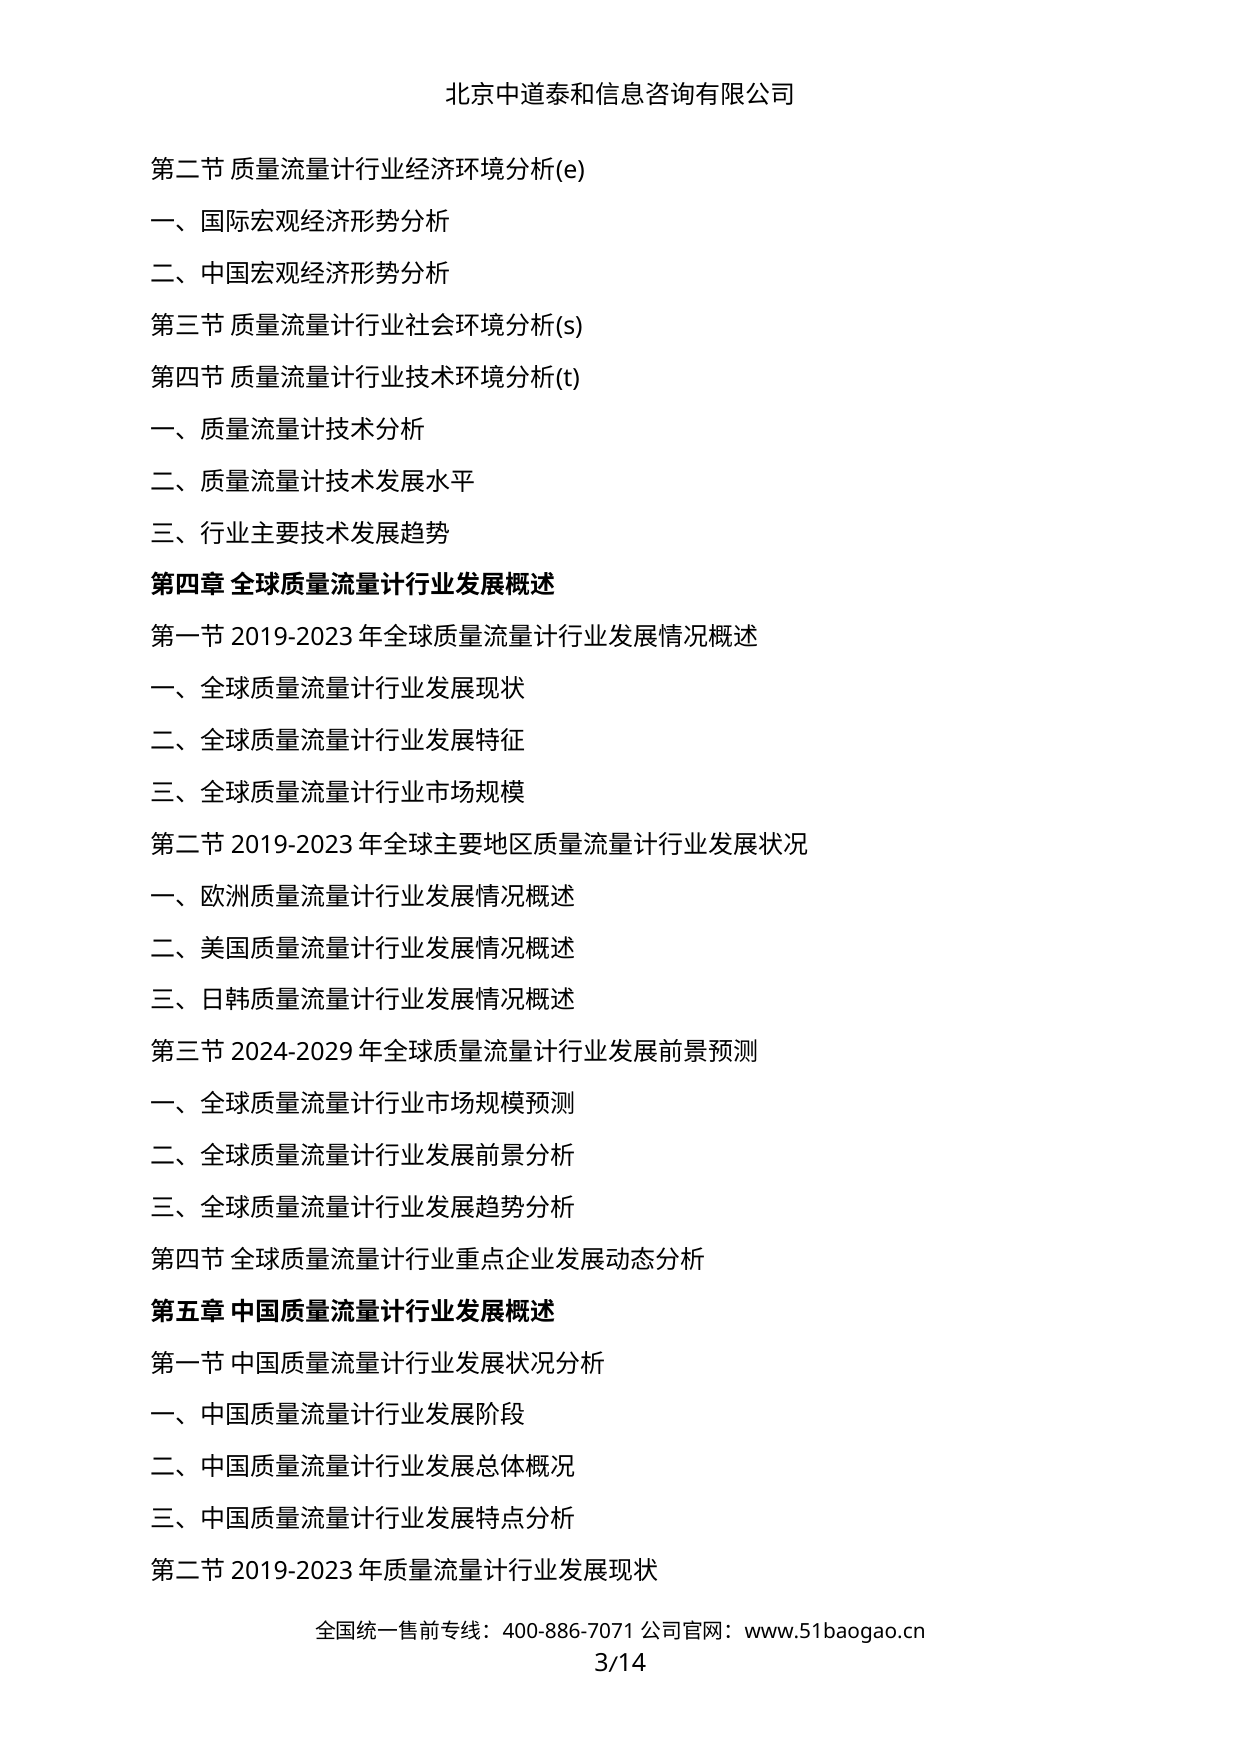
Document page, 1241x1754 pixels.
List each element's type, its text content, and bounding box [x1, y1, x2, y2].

text 三、全球质量流量计行业市场规模 [150, 772, 1090, 809]
text 一、欧洲质量流量计行业发展情况概述 [150, 876, 1090, 912]
text 第一节 2019-2023年全球质量流量计行业发展情况概述 [150, 617, 1090, 653]
text 第四章 全球质量流量计行业发展概述 [150, 565, 1090, 601]
text 三、行业主要技术发展趋势 [150, 513, 1090, 549]
text 三、日韩质量流量计行业发展情况概述 [150, 980, 1090, 1016]
text 二、全球质量流量计行业发展前景分析 [150, 1136, 1090, 1172]
text 二、质量流量计技术发展水平 [150, 461, 1090, 497]
text 第二节 质量流量计行业经济环境分析(e) [150, 150, 1090, 186]
text 二、全球质量流量计行业发展特征 [150, 721, 1090, 757]
text 第三节 质量流量计行业社会环境分析(s) [150, 306, 1090, 342]
text 三、中国质量流量计行业发展特点分析 [150, 1499, 1090, 1535]
text 第二节 2019-2023年质量流量计行业发展现状 [150, 1551, 1090, 1587]
text 二、中国质量流量计行业发展总体概况 [150, 1447, 1090, 1483]
text 一、质量流量计技术分析 [150, 409, 1090, 446]
text 第一节 中国质量流量计行业发展状况分析 [150, 1343, 1090, 1379]
text 一、全球质量流量计行业市场规模预测 [150, 1084, 1090, 1120]
text 二、美国质量流量计行业发展情况概述 [150, 928, 1090, 964]
text 第五章 中国质量流量计行业发展概述 [150, 1291, 1090, 1327]
text 第二节 2019-2023年全球主要地区质量流量计行业发展状况 [150, 824, 1090, 861]
text 第四节 质量流量计行业技术环境分析(t) [150, 357, 1090, 394]
text 第四节 全球质量流量计行业重点企业发展动态分析 [150, 1239, 1090, 1276]
text 二、中国宏观经济形势分析 [150, 254, 1090, 290]
text 第三节 2024-2029年全球质量流量计行业发展前景预测 [150, 1032, 1090, 1068]
text 一、中国质量流量计行业发展阶段 [150, 1395, 1090, 1431]
text 三、全球质量流量计行业发展趋势分析 [150, 1187, 1090, 1224]
text 一、国际宏观经济形势分析 [150, 202, 1090, 238]
text 一、全球质量流量计行业发展现状 [150, 669, 1090, 705]
